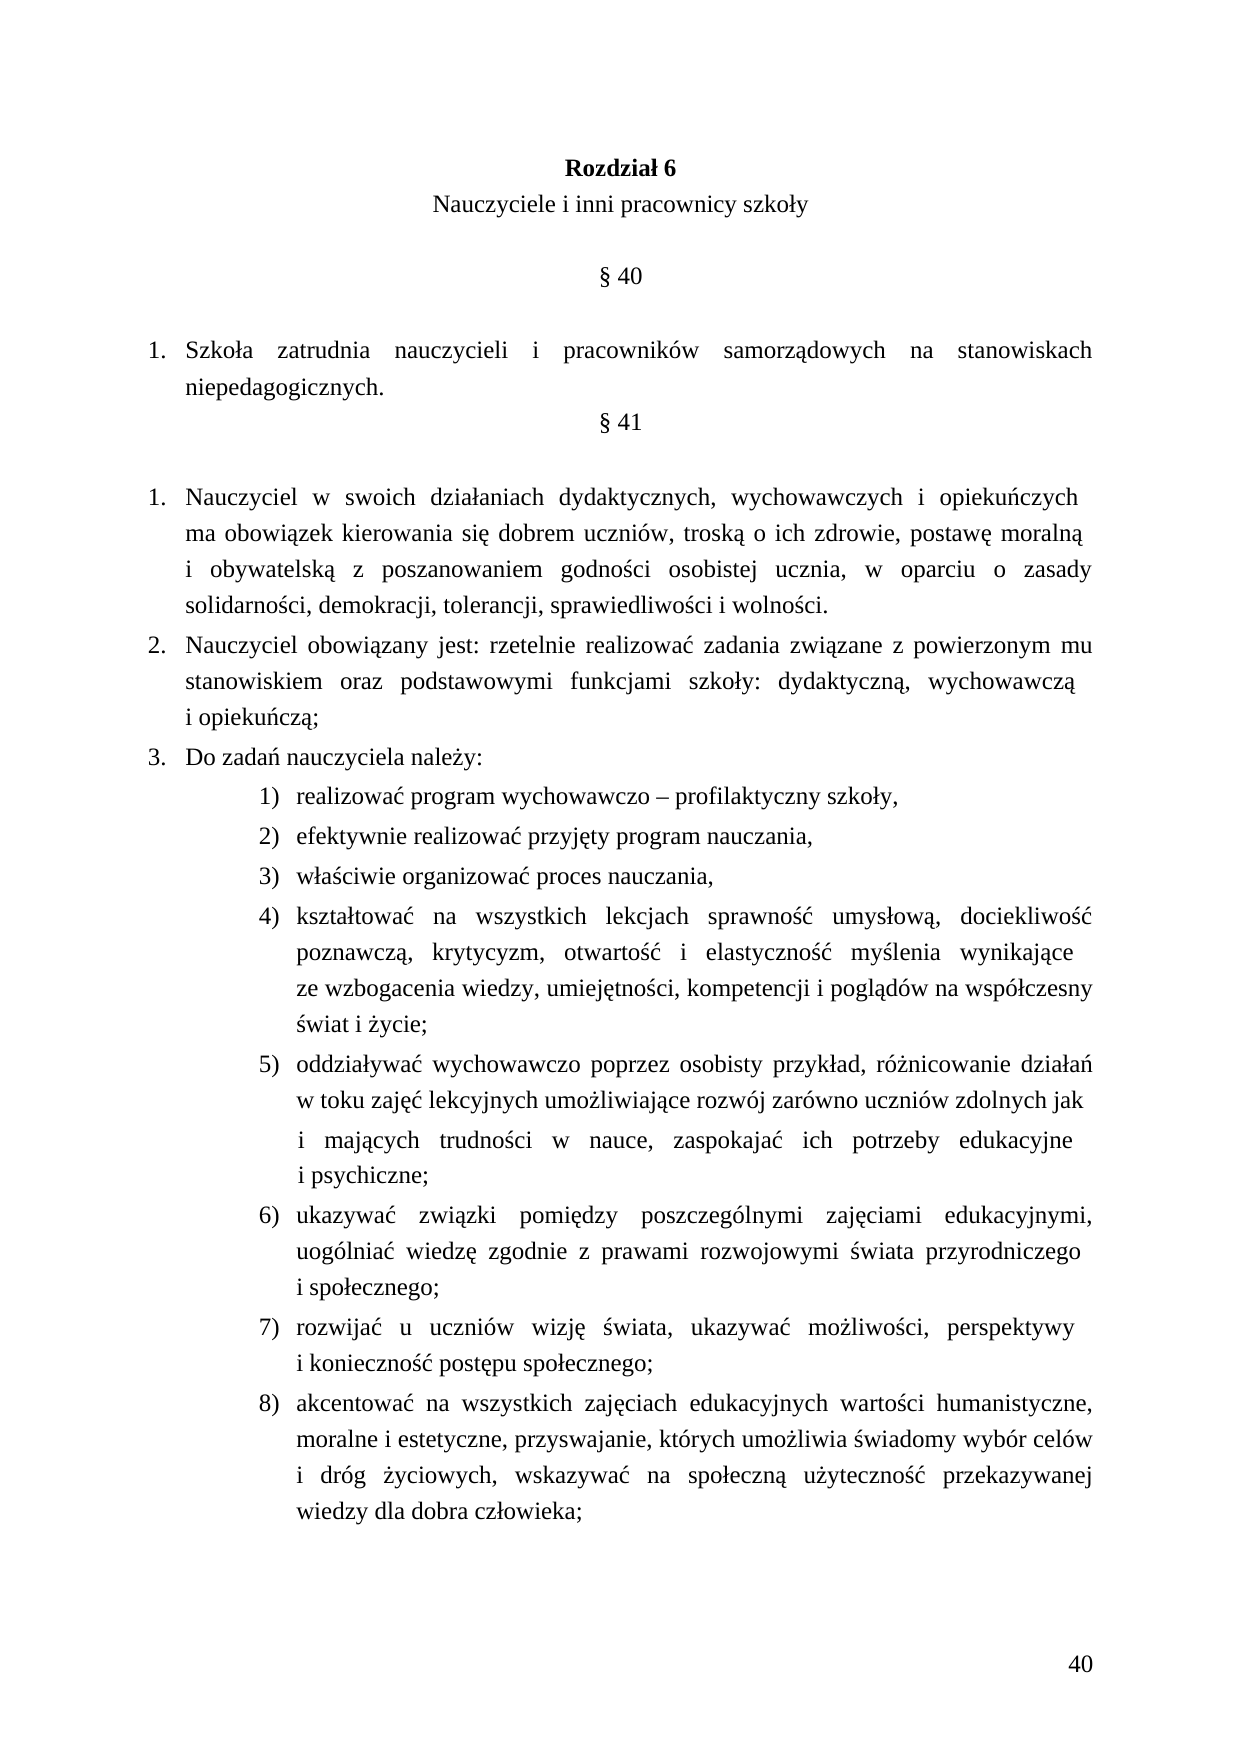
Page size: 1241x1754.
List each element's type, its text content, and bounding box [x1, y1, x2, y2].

list Nauczyciel obowiązany jest: rzetelnie realizować zadania związane z powierzonym mu stanowiskiem oraz podstawowymi funkcjami szkoły: dydaktyczną, wychowawczą i opiekuńczą; [148, 630, 1093, 730]
list Nauczyciel w swoich działaniach dydaktycznych, wychowawczych i opiekuńczych ma obowiązek kierowania się dobrem uczniów, troską o ich zdrowie, postawę moralną i obywatelską z poszanowaniem godności osobistej ucznia, w oparciu o zasady solidarności, demokracji, tolerancji, sprawiedliwości i wolności. [148, 482, 1093, 619]
list efektywnie realizować przyjęty program nauczania, [258, 821, 1093, 850]
list ukazywać związki pomiędzy poszczególnymi zajęciami edukacyjnymi, uogólniać wiedzę zgodnie z prawami rozwojowymi świata przyrodniczego i społecznego; [258, 1201, 1093, 1301]
subtitle § 40 [185, 261, 1056, 290]
list akcentować na wszystkich zajęciach edukacyjnych wartości humanistyczne, moralne i estetyczne, przyswajanie, których umożliwia świadomy wybór celów i dróg życiowych, wskazywać na społeczną użyteczność przekazywanej wiedzy dla dobra człowieka; [258, 1388, 1093, 1525]
subtitle § 41 [185, 407, 1056, 436]
list właściwie organizować proces nauczania, [258, 861, 1093, 890]
text Rozdział 6 [148, 153, 1093, 182]
text i mających trudności w nauce, zaspokajać ich potrzeby edukacyjne i psychiczne; [298, 1125, 1093, 1189]
list Szkoła zatrudnia nauczycieli i pracowników samorządowych na stanowiskach niepedagogicznych. [148, 336, 1093, 400]
list rozwijać u uczniów wizję świata, ukazywać możliwości, perspektywy i konieczność postępu społecznego; [258, 1312, 1093, 1377]
list realizować program wychowawczo – profilaktyczny szkoły, [258, 781, 1093, 810]
text Nauczyciele i inni pracownicy szkoły [185, 189, 1056, 218]
list Do zadań nauczyciela należy: [148, 742, 1093, 770]
list oddziaływać wychowawczo poprzez osobisty przykład, różnicowanie działań w toku zajęć lekcyjnych umożliwiające rozwój zarówno uczniów zdolnych jak [258, 1049, 1093, 1113]
list kształtować na wszystkich lekcjach sprawność umysłową, dociekliwość poznawczą, krytycyzm, otwartość i elastyczność myślenia wynikające ze wzbogacenia wiedzy, umiejętności, kompetencji i poglądów na współczesny świat i życie; [258, 901, 1093, 1038]
